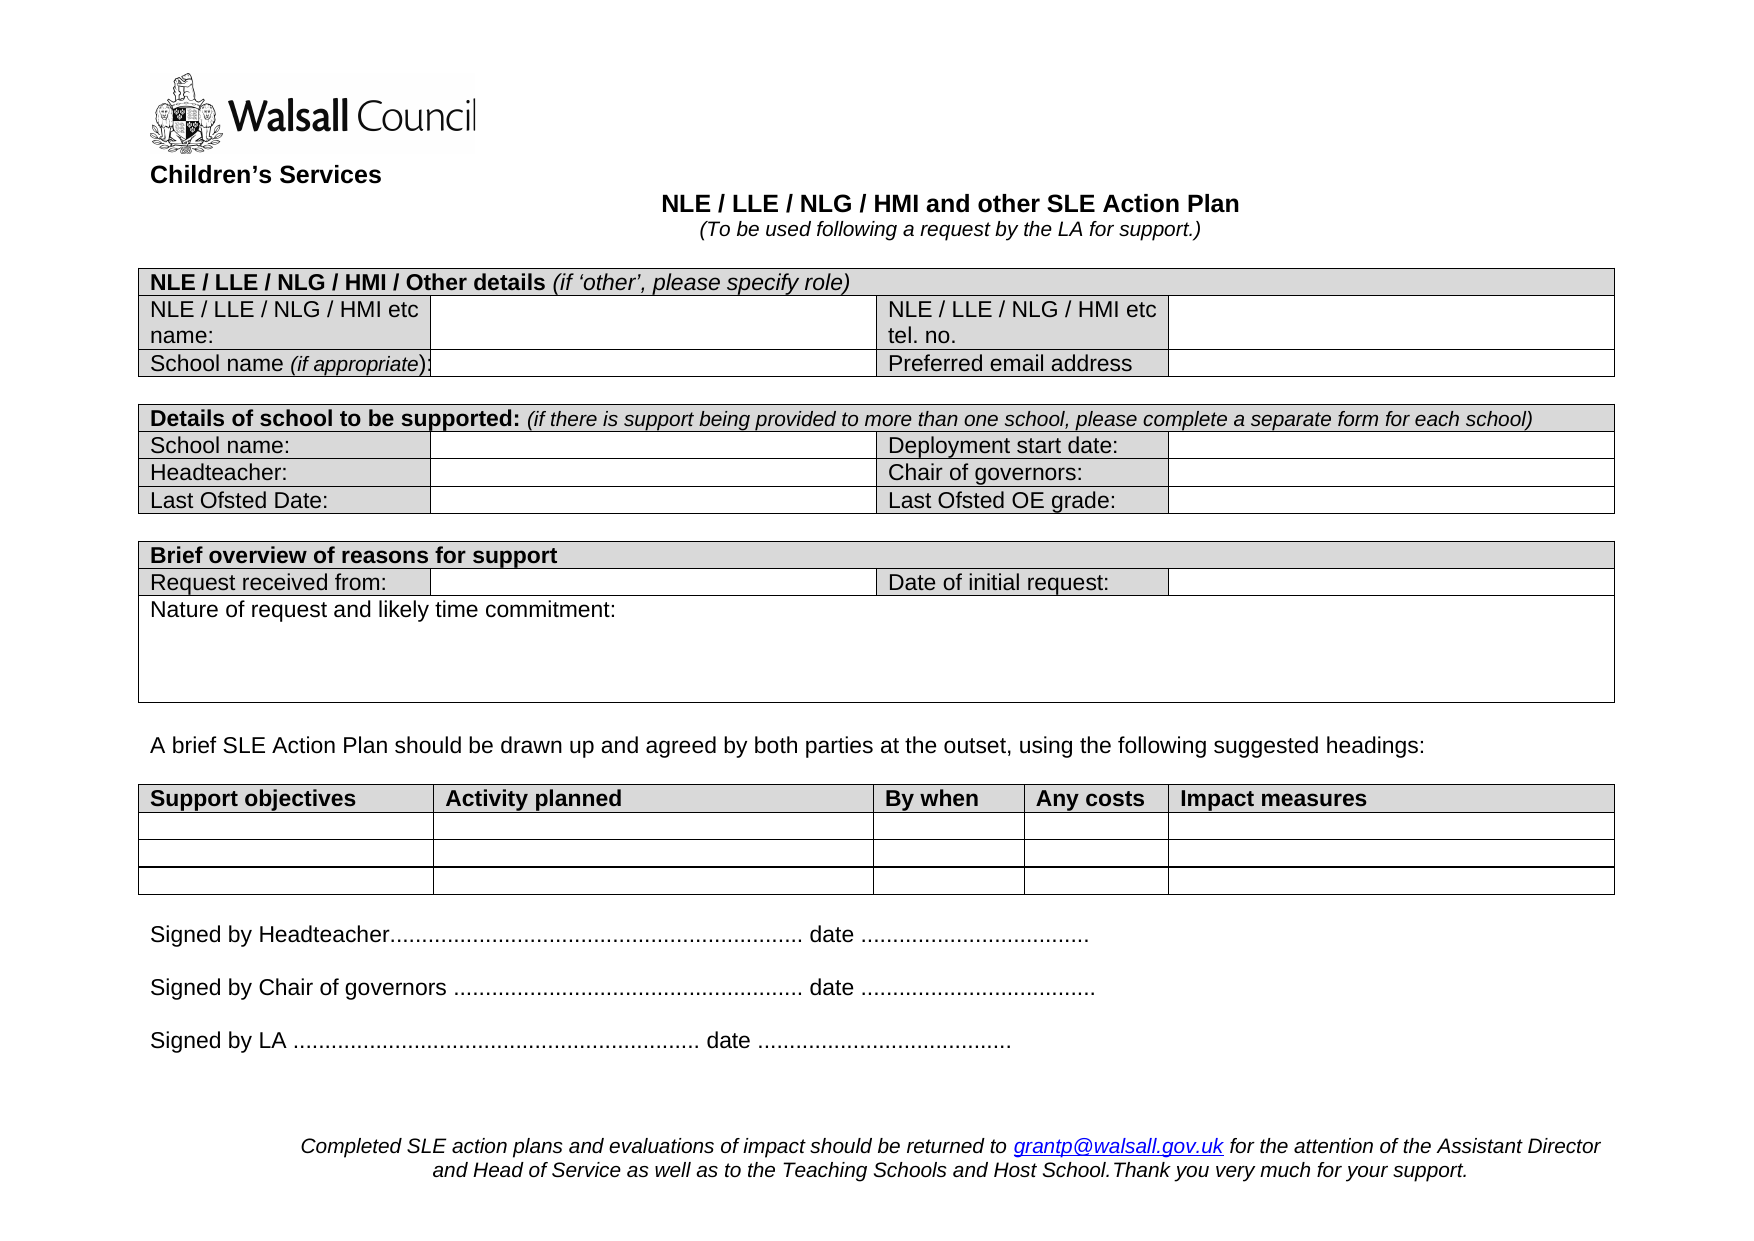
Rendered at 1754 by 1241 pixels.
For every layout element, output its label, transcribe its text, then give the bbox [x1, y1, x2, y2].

table_cell Date of initial request: [877, 569, 1168, 595]
table_cell [431, 487, 876, 513]
table_cell [1025, 813, 1168, 839]
table_cell Request received from: [139, 569, 430, 595]
table_cell [1169, 569, 1614, 595]
text Signed by LA ................................................................ date ........................................ [150, 1027, 1751, 1053]
table_cell Preferred email address [877, 350, 1168, 376]
table_cell [431, 350, 876, 376]
table_cell [1169, 459, 1614, 486]
table_cell Nature of request and likely time commitment: [139, 596, 1614, 702]
table_cell [1169, 350, 1614, 376]
table_cell NLE / LLE / NLG / HMI etc name: [139, 296, 430, 349]
table_header Brief overview of reasons for support [139, 542, 1614, 568]
text A brief SLE Action Plan should be drawn up and agreed by both parties at the outset, using the following suggested headings: [150, 732, 1751, 758]
table_header By when [874, 785, 1024, 812]
table_cell [139, 840, 433, 866]
table_cell Deployment start date: [877, 432, 1168, 458]
table_header Any costs [1025, 785, 1168, 812]
table_cell School name: [139, 432, 430, 458]
table_cell [874, 813, 1024, 839]
table_header NLE / LLE / NLG / HMI / Other details (if ‘other’, please specify role) [139, 269, 1614, 295]
table_header Impact measures [1169, 785, 1614, 812]
text Signed by Chair of governors ....................................................... date ..................................... [150, 974, 1751, 1000]
table_cell [874, 868, 1024, 894]
table_cell [139, 868, 433, 894]
table_cell [1169, 868, 1614, 894]
table_cell [1169, 296, 1614, 349]
table_cell NLE / LLE / NLG / HMI etc tel. no. [877, 296, 1168, 349]
table_cell School name (if appropriate): [139, 350, 430, 376]
table_cell [139, 813, 433, 839]
table_cell [434, 840, 873, 866]
table_cell [1025, 840, 1168, 866]
table_cell [1169, 840, 1614, 866]
table_cell [1169, 432, 1614, 458]
table_cell [431, 432, 876, 458]
table_cell Last Ofsted OE grade: [877, 487, 1168, 513]
text Signed by Headteacher................................................................. date .................................... [150, 921, 1751, 948]
table_cell [431, 569, 876, 595]
text (To be used following a request by the LA for support.) [150, 217, 1751, 241]
table_cell Last Ofsted Date: [139, 487, 430, 513]
table_cell [431, 459, 876, 486]
table_header Details of school to be supported: (if there is support being provided to more than one school, please complete a separate form for each school) [139, 405, 1614, 431]
table_cell [434, 813, 873, 839]
table_cell [1025, 868, 1168, 894]
table_header Support objectives [139, 785, 433, 812]
table_header Activity planned [434, 785, 873, 812]
text NLE / LLE / NLG / HMI and other SLE Action Plan [150, 188, 1751, 217]
table_cell [1169, 813, 1614, 839]
table_cell [1169, 487, 1614, 513]
table_cell [434, 868, 873, 894]
table_cell [431, 296, 876, 349]
table_cell Chair of governors: [877, 459, 1168, 486]
table_cell Headteacher: [139, 459, 430, 486]
table_cell [874, 840, 1024, 866]
